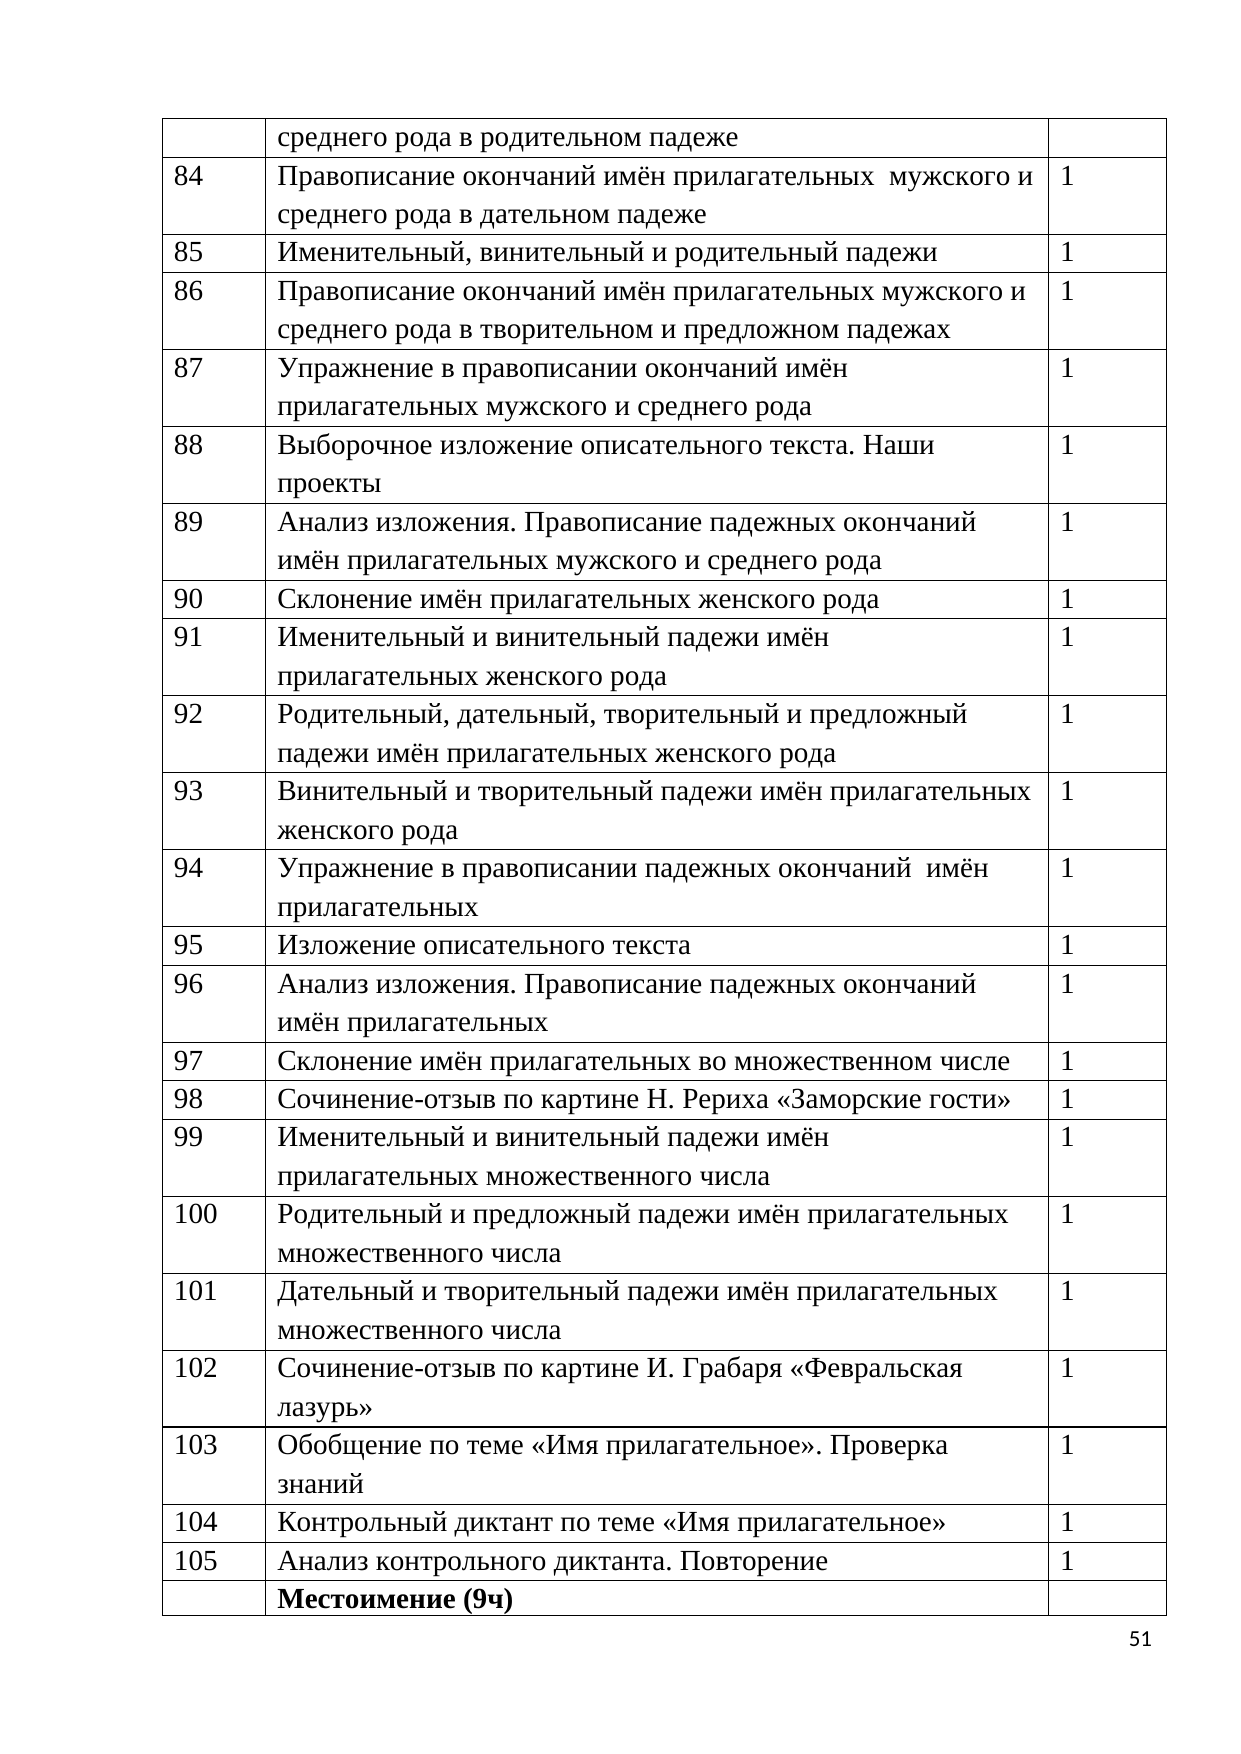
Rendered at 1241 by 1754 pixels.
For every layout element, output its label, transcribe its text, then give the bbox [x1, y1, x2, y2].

table_cell 1 [1049, 619, 1166, 695]
table_cell 1 [1049, 158, 1166, 233]
table_cell [163, 1581, 265, 1615]
table_cell Правописание окончаний имён прилагательных мужского и среднего рода в дательном падеже [266, 158, 1048, 233]
table_cell Упражнение в правописании падежных окончаний имён прилагательных [266, 850, 1048, 926]
table_cell 90 [163, 581, 265, 618]
table_cell 1 [1049, 1197, 1166, 1272]
table_cell 99 [163, 1120, 265, 1196]
table_cell 102 [163, 1351, 265, 1426]
table_cell Изложение описательного текста [266, 927, 1048, 965]
table_cell Родительный и предложный падежи имён прилагательных множественного числа [266, 1197, 1048, 1272]
table_cell 86 [163, 273, 265, 349]
table_cell 84 [163, 158, 265, 233]
table_cell 104 [163, 1505, 265, 1542]
table_cell 1 [1049, 927, 1166, 965]
table_cell 1 [1049, 1351, 1166, 1426]
table_cell 100 [163, 1197, 265, 1272]
table_cell Дательный и творительный падежи имён прилагательных множественного числа [266, 1274, 1048, 1349]
table_cell Анализ изложения. Правописание падежных окончаний имён прилагательных мужского и среднего рода [266, 504, 1048, 580]
table_cell 98 [163, 1081, 265, 1118]
table_cell 1 [1049, 696, 1166, 772]
table_cell 1 [1049, 235, 1166, 272]
table_cell Сочинение-отзыв по картине Н. Рериха «Заморские гости» [266, 1081, 1048, 1118]
table_cell Анализ контрольного диктанта. Повторение [266, 1543, 1048, 1580]
table_cell 87 [163, 350, 265, 426]
table_cell Именительный, винительный и родительный падежи [266, 235, 1048, 272]
table_cell Винительный и творительный падежи имён прилагательных женского рода [266, 773, 1048, 849]
table_cell 103 [163, 1428, 265, 1503]
table_cell Сочинение-отзыв по картине И. Грабаря «Февральская лазурь» [266, 1351, 1048, 1426]
table_cell 92 [163, 696, 265, 772]
table_cell Родительный, дательный, творительный и предложный падежи имён прилагательных женского рода [266, 696, 1048, 772]
table_cell 1 [1049, 427, 1166, 503]
table_cell 88 [163, 427, 265, 503]
table_cell 1 [1049, 1274, 1166, 1349]
table_cell 1 [1049, 773, 1166, 849]
table_cell Склонение имён прилагательных во множественном числе [266, 1043, 1048, 1080]
table_cell 1 [1049, 1428, 1166, 1503]
table_cell 101 [163, 1274, 265, 1349]
table_cell 105 [163, 1543, 265, 1580]
table_cell Именительный и винительный падежи имён прилагательных множественного числа [266, 1120, 1048, 1196]
table_cell Анализ изложения. Правописание падежных окончаний имён прилагательных [266, 966, 1048, 1042]
table_cell 1 [1049, 119, 1166, 157]
table_cell 94 [163, 850, 265, 926]
table_cell 1 [1049, 850, 1166, 926]
table_cell 83 [163, 119, 265, 157]
table_cell Местоимение (9ч) [266, 1581, 1048, 1615]
table_cell Обобщение по теме «Имя прилагательное». Проверка знаний [266, 1428, 1048, 1503]
table_cell 1 [1049, 1543, 1166, 1580]
table_cell 1 [1049, 504, 1166, 580]
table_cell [266, 119, 1048, 157]
table_cell 91 [163, 619, 265, 695]
table_cell Склонение имён прилагательных женского рода [266, 581, 1048, 618]
table_cell 95 [163, 927, 265, 965]
table_cell Правописание окончаний имён прилагательных мужского и среднего рода в творительном и предложном падежах [266, 273, 1048, 349]
table_cell 1 [1049, 1081, 1166, 1118]
table_cell Выборочное изложение описательного текста. Наши проекты [266, 427, 1048, 503]
table_cell 93 [163, 773, 265, 849]
table_cell Контрольный диктант по теме «Имя прилагательное» [266, 1505, 1048, 1542]
table_cell Упражнение в правописании окончаний имён прилагательных мужского и среднего рода [266, 350, 1048, 426]
table_cell 97 [163, 1043, 265, 1080]
table_cell 1 [1049, 1505, 1166, 1542]
table_cell [1049, 1581, 1166, 1615]
table_cell 1 [1049, 966, 1166, 1042]
table_cell 1 [1049, 581, 1166, 618]
table_cell Именительный и винительный падежи имён прилагательных женского рода [266, 619, 1048, 695]
table_cell 1 [1049, 350, 1166, 426]
table_cell 1 [1049, 1120, 1166, 1196]
table_cell 85 [163, 235, 265, 272]
table_cell 1 [1049, 1043, 1166, 1080]
table_cell 1 [1049, 273, 1166, 349]
table_cell 96 [163, 966, 265, 1042]
table_cell 89 [163, 504, 265, 580]
